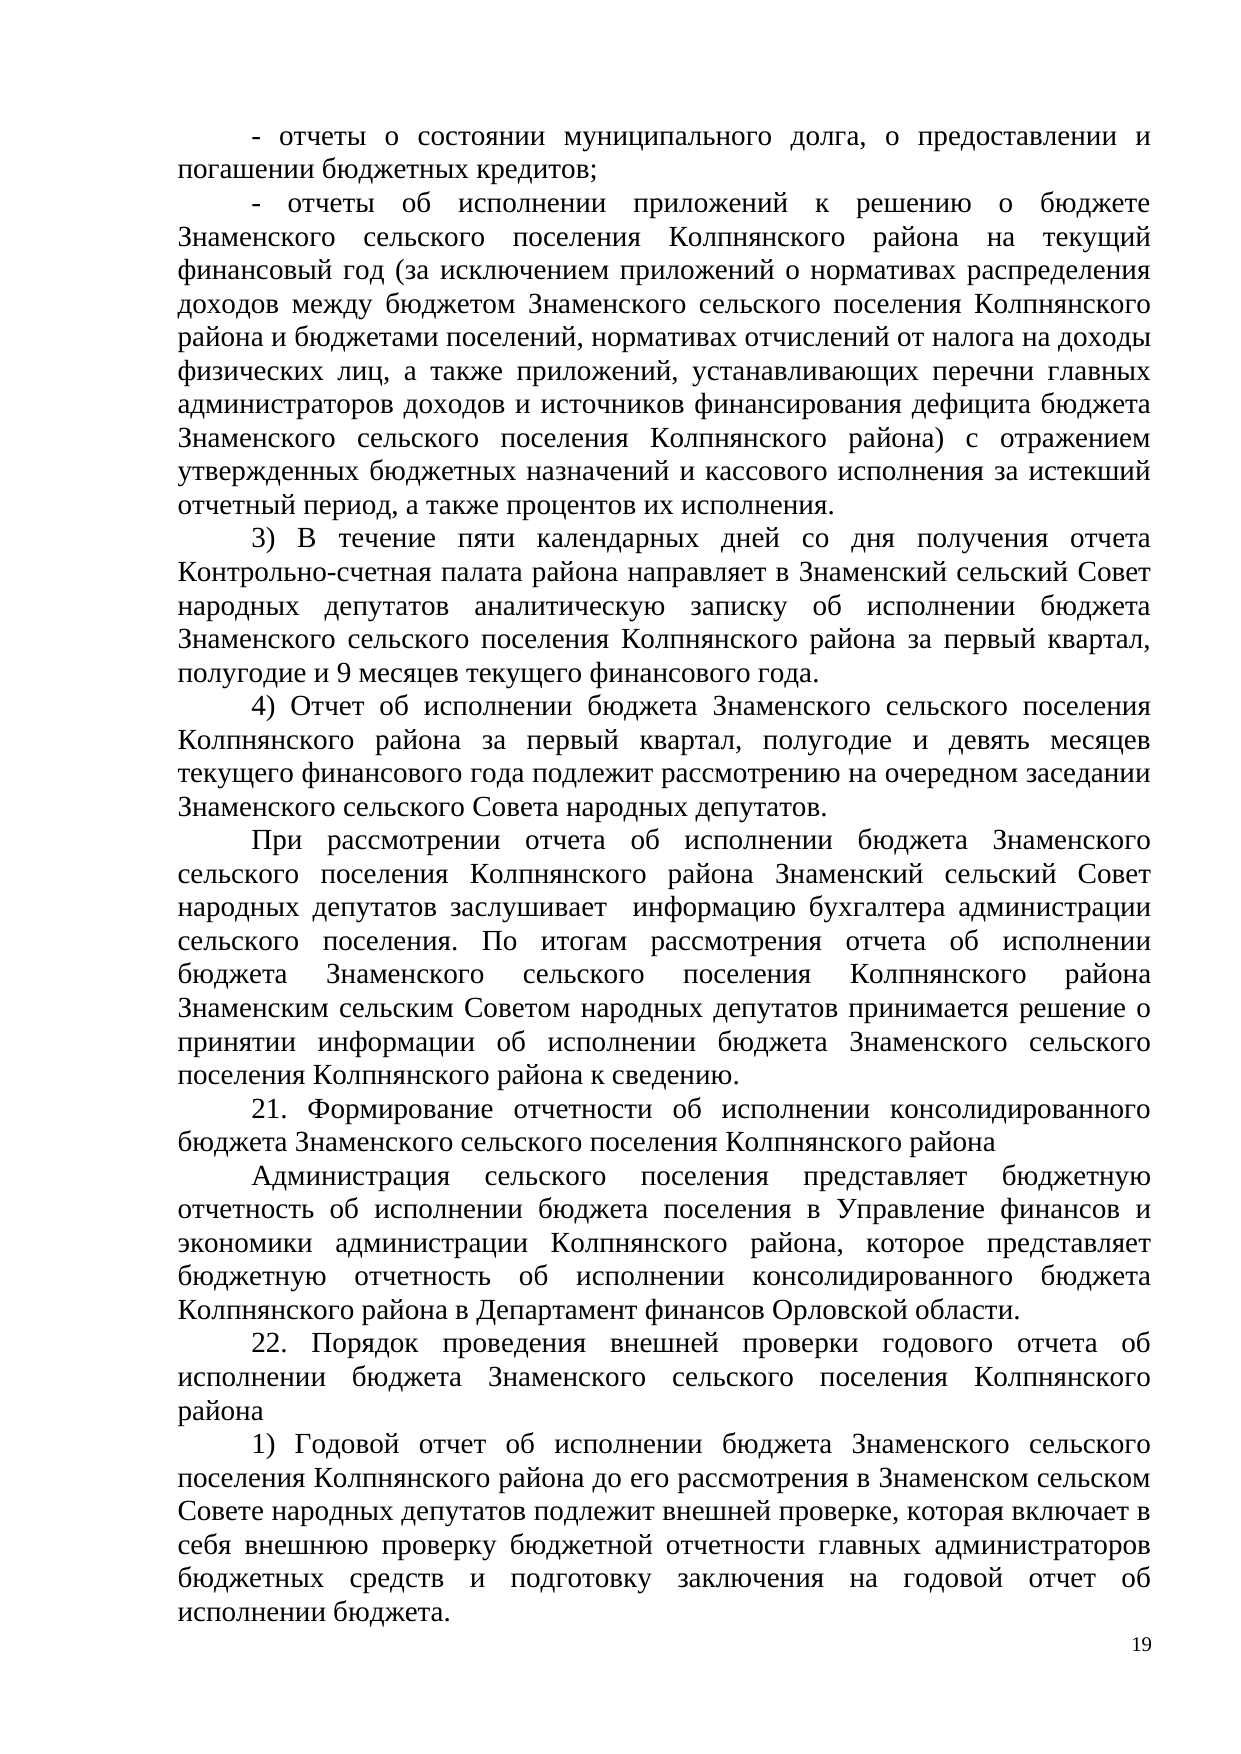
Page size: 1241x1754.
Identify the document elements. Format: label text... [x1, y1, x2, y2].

text При рассмотрении отчета об исполнении бюджета Знаменского сельского поселения Колпнянского района Знаменский сельский Совет народных депутатов заслушивает информацию бухгалтера администрации сельского поселения. По итогам рассмотрения отчета об исполнении бюджета Знаменского сельского поселения Колпнянского района Знаменским сельским Советом народных депутатов принимается решение о принятии информации об исполнении бюджета Знаменского сельского поселения Колпнянского района к сведению. [177, 822, 1152, 1091]
text 1) Годовой отчет об исполнении бюджета Знаменского сельского поселения Колпнянского района до его рассмотрения в Знаменском сельском Совете народных депутатов подлежит внешней проверке, которая включает в себя внешнюю проверку бюджетной отчетности главных администраторов бюджетных средств и подготовку заключения на годовой отчет об исполнении бюджета. [177, 1426, 1152, 1627]
text 21. Формирование отчетности об исполнении консолидированного бюджета Знаменского сельского поселения Колпнянского района [177, 1091, 1152, 1158]
text 22. Порядок проведения внешней проверки годового отчета об исполнении бюджета Знаменского сельского поселения Колпнянского района [177, 1326, 1152, 1426]
text 3) В течение пяти календарных дней со дня получения отчета Контрольно-счетная палата района направляет в Знаменский сельский Совет народных депутатов аналитическую записку об исполнении бюджета Знаменского сельского поселения Колпнянского района за первый квартал, полугодие и 9 месяцев текущего финансового года. [177, 521, 1152, 688]
text - отчеты об исполнении приложений к решению о бюджете Знаменского сельского поселения Колпнянского района на текущий финансовый год (за исключением приложений о нормативах распределения доходов между бюджетом Знаменского сельского поселения Колпнянского района и бюджетами поселений, нормативах отчислений от налога на доходы физических лиц, а также приложений, устанавливающих перечни главных администраторов доходов и источников финансирования дефицита бюджета Знаменского сельского поселения Колпнянского района) с отражением утвержденных бюджетных назначений и кассового исполнения за истекший отчетный период, а также процентов их исполнения. [177, 185, 1152, 521]
text - отчеты о состоянии муниципального долга, о предоставлении и погашении бюджетных кредитов; [177, 118, 1152, 185]
text Администрация сельского поселения представляет бюджетную отчетность об исполнении бюджета поселения в Управление финансов и экономики администрации Колпнянского района, которое представляет бюджетную отчетность об исполнении консолидированного бюджета Колпнянского района в Департамент финансов Орловской области. [177, 1158, 1152, 1326]
text 4) Отчет об исполнении бюджета Знаменского сельского поселения Колпнянского района за первый квартал, полугодие и девять месяцев текущего финансового года подлежит рассмотрению на очередном заседании Знаменского сельского Совета народных депутатов. [177, 688, 1152, 822]
